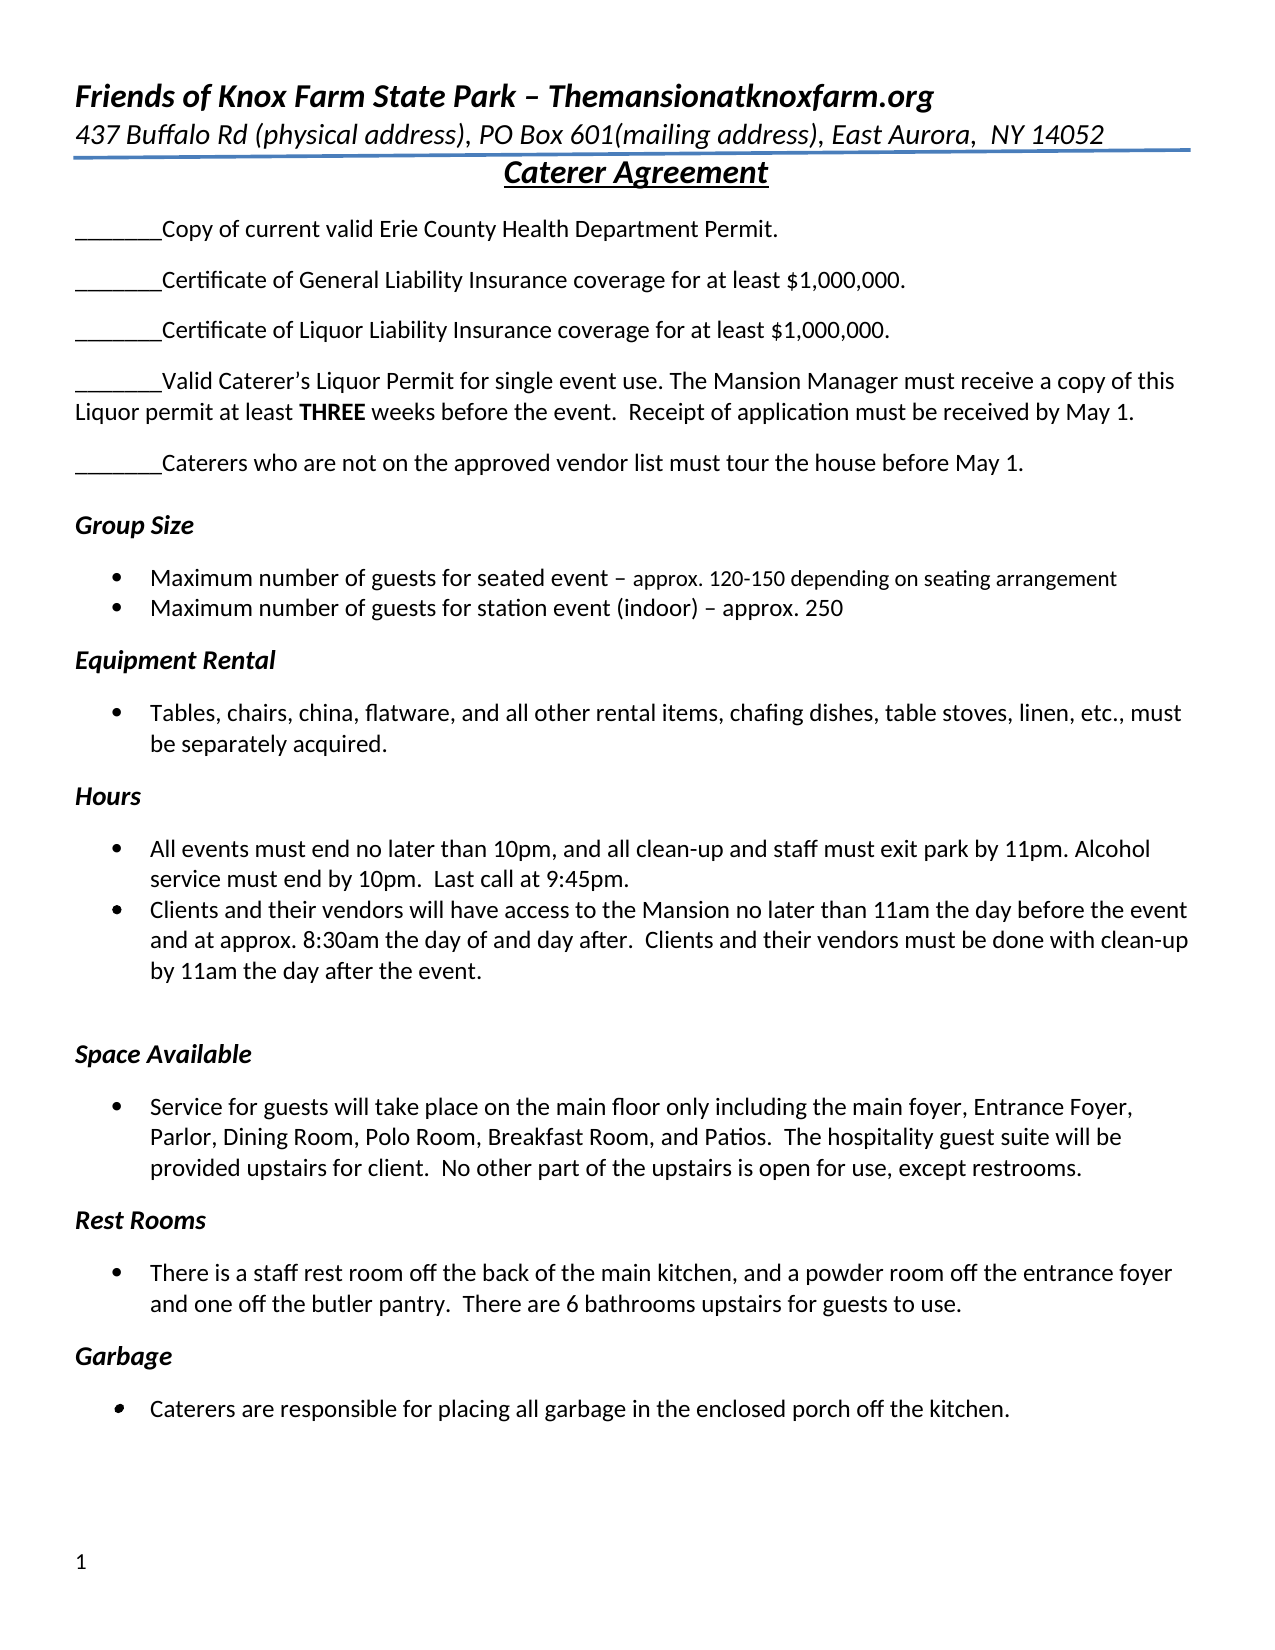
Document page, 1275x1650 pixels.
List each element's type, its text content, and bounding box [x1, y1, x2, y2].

list All events must end no later than 10pm, and all clean-up and staff must exit park by 11pm. Alcohol service must end by 10pm. Last call at 9:45pm. [112, 833, 1200, 894]
text _______Certificate of Liquor Liability Insurance coverage for at least $1,000,000. [75, 314, 1200, 345]
text Hours [75, 779, 1200, 812]
list Clients and their vendors will have access to the Mansion no later than 11am the day before the event and at approx. 8:30am the day of and day after. Clients and their vendors must be done with clean-up by 11am the day after the event. [112, 894, 1200, 986]
text Space Available [75, 1037, 1200, 1070]
text _______Caterers who are not on the approved vendor list must tour the house before May 1. [75, 447, 1200, 477]
text Caterer Agreement [75, 151, 1200, 192]
text _______Valid Caterer’s Liquor Permit for single event use. The Mansion Manager must receive a copy of this Liquor permit at least THREE weeks before the event. Receipt of application must be received by May 1. [75, 365, 1200, 426]
text Group Size [75, 508, 1200, 541]
list Service for guests will take place on the main floor only including the main foyer, Entrance Foyer, Parlor, Dining Room, Polo Room, Breakfast Room, and Patios. The hospitality guest suite will be provided upstairs for client. No other part of the upstairs is open for use, except restrooms. [112, 1091, 1200, 1182]
text _______Copy of current valid Erie County Health Department Permit. [75, 213, 1200, 243]
list Tables, chairs, china, flatware, and all other rental items, chafing dishes, table stoves, linen, etc., must be separately acquired. [112, 697, 1200, 758]
list Caterers are responsible for placing all garbage in the enclosed porch off the kitchen. [112, 1393, 1200, 1423]
text Equipment Rental [75, 643, 1200, 677]
text Garbage [75, 1339, 1200, 1372]
text Rest Rooms [75, 1203, 1200, 1236]
text _______Certificate of General Liability Insurance coverage for at least $1,000,000. [75, 264, 1200, 294]
list Maximum number of guests for station event (indoor) – approx. 250 [112, 592, 1200, 623]
list Maximum number of guests for seated event – approx. 120-150 depending on seating arrangement [112, 562, 1200, 592]
list There is a staff rest room off the back of the main kitchen, and a powder room off the entrance foyer and one off the butler pantry. There are 6 bathrooms upstairs for guests to use. [112, 1257, 1200, 1318]
